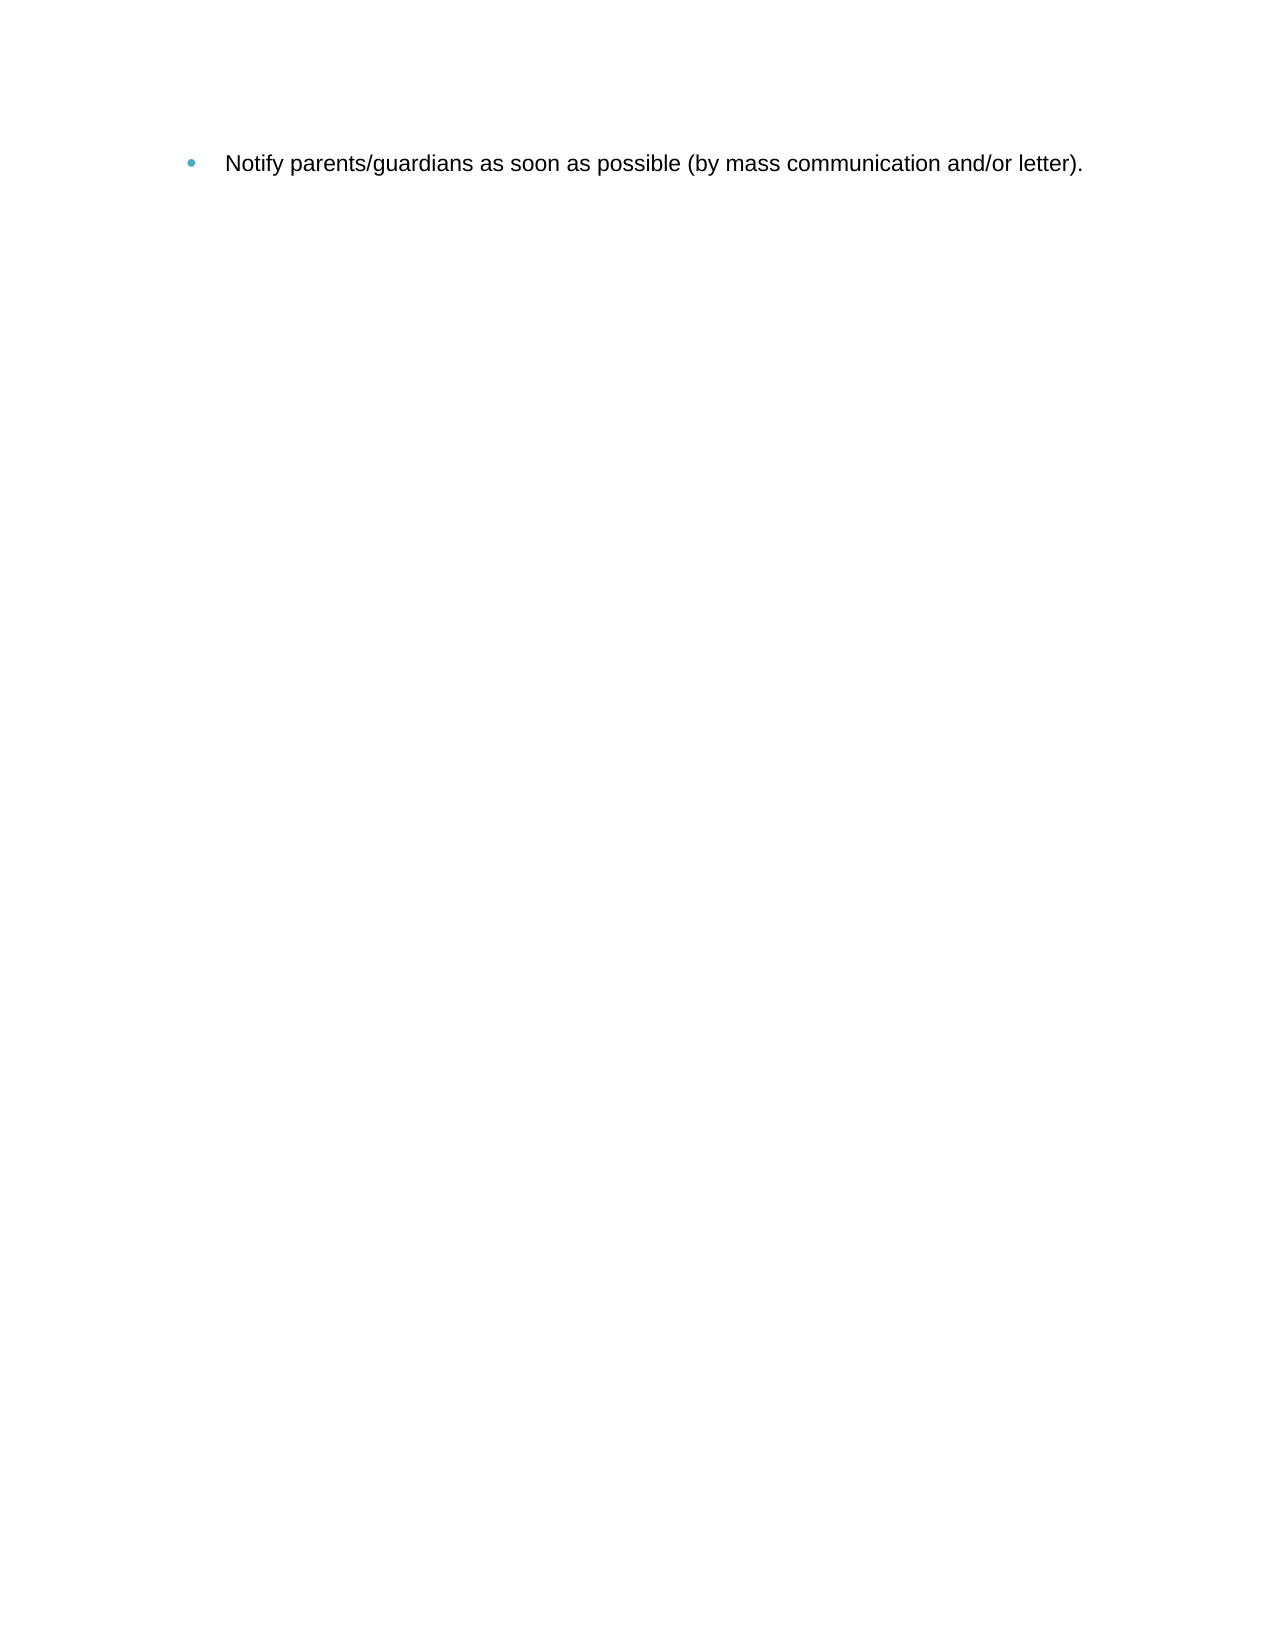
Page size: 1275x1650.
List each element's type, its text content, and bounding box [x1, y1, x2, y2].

list Notify parents/guardians as soon as possible (by mass communication and/or letter). [187, 150, 1125, 176]
